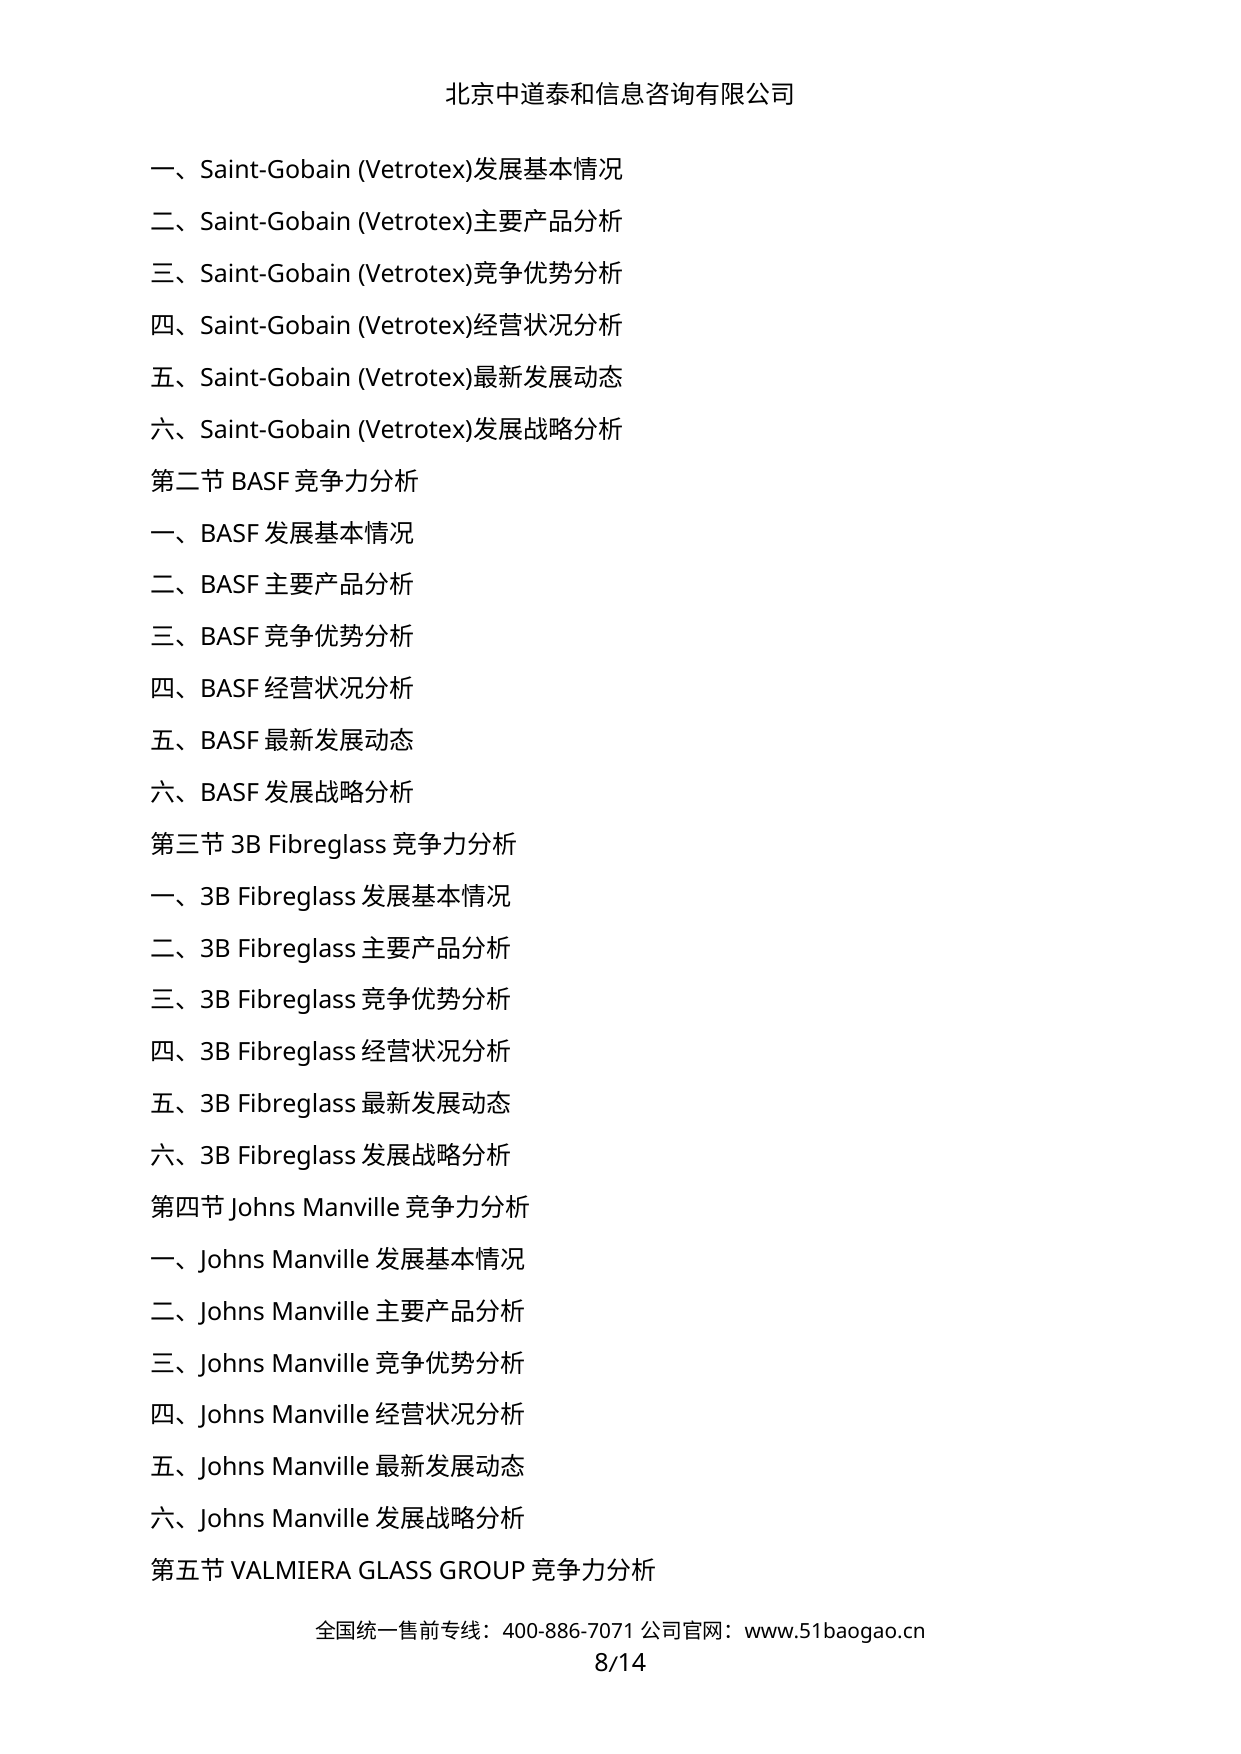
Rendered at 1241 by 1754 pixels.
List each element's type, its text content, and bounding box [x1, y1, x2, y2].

text 第四节 Johns Manville竞争力分析 [150, 1187, 1090, 1224]
text 一、3B Fibreglass发展基本情况 [150, 876, 1090, 912]
text 四、BASF经营状况分析 [150, 669, 1090, 705]
text 六、Saint-Gobain (Vetrotex)发展战略分析 [150, 409, 1090, 446]
text 六、3B Fibreglass发展战略分析 [150, 1136, 1090, 1172]
text 三、Johns Manville竞争优势分析 [150, 1343, 1090, 1379]
text 三、BASF竞争优势分析 [150, 617, 1090, 653]
text 第五节 VALMIERA GLASS GROUP竞争力分析 [150, 1551, 1090, 1587]
text 五、3B Fibreglass最新发展动态 [150, 1084, 1090, 1120]
text 二、BASF主要产品分析 [150, 565, 1090, 601]
text 三、Saint-Gobain (Vetrotex)竞争优势分析 [150, 254, 1090, 290]
text 二、Saint-Gobain (Vetrotex)主要产品分析 [150, 202, 1090, 238]
text 六、Johns Manville发展战略分析 [150, 1499, 1090, 1535]
text 三、3B Fibreglass竞争优势分析 [150, 980, 1090, 1016]
text 四、Johns Manville经营状况分析 [150, 1395, 1090, 1431]
text 二、3B Fibreglass主要产品分析 [150, 928, 1090, 964]
text 六、BASF发展战略分析 [150, 772, 1090, 809]
text 五、BASF最新发展动态 [150, 721, 1090, 757]
text 第三节 3B Fibreglass竞争力分析 [150, 824, 1090, 861]
text 一、BASF发展基本情况 [150, 513, 1090, 549]
text 第二节 BASF竞争力分析 [150, 461, 1090, 497]
text 五、Johns Manville最新发展动态 [150, 1447, 1090, 1483]
text 一、Saint-Gobain (Vetrotex)发展基本情况 [150, 150, 1090, 186]
text 四、3B Fibreglass经营状况分析 [150, 1032, 1090, 1068]
text 二、Johns Manville主要产品分析 [150, 1291, 1090, 1327]
text 五、Saint-Gobain (Vetrotex)最新发展动态 [150, 357, 1090, 394]
text 一、Johns Manville发展基本情况 [150, 1239, 1090, 1276]
text 四、Saint-Gobain (Vetrotex)经营状况分析 [150, 306, 1090, 342]
